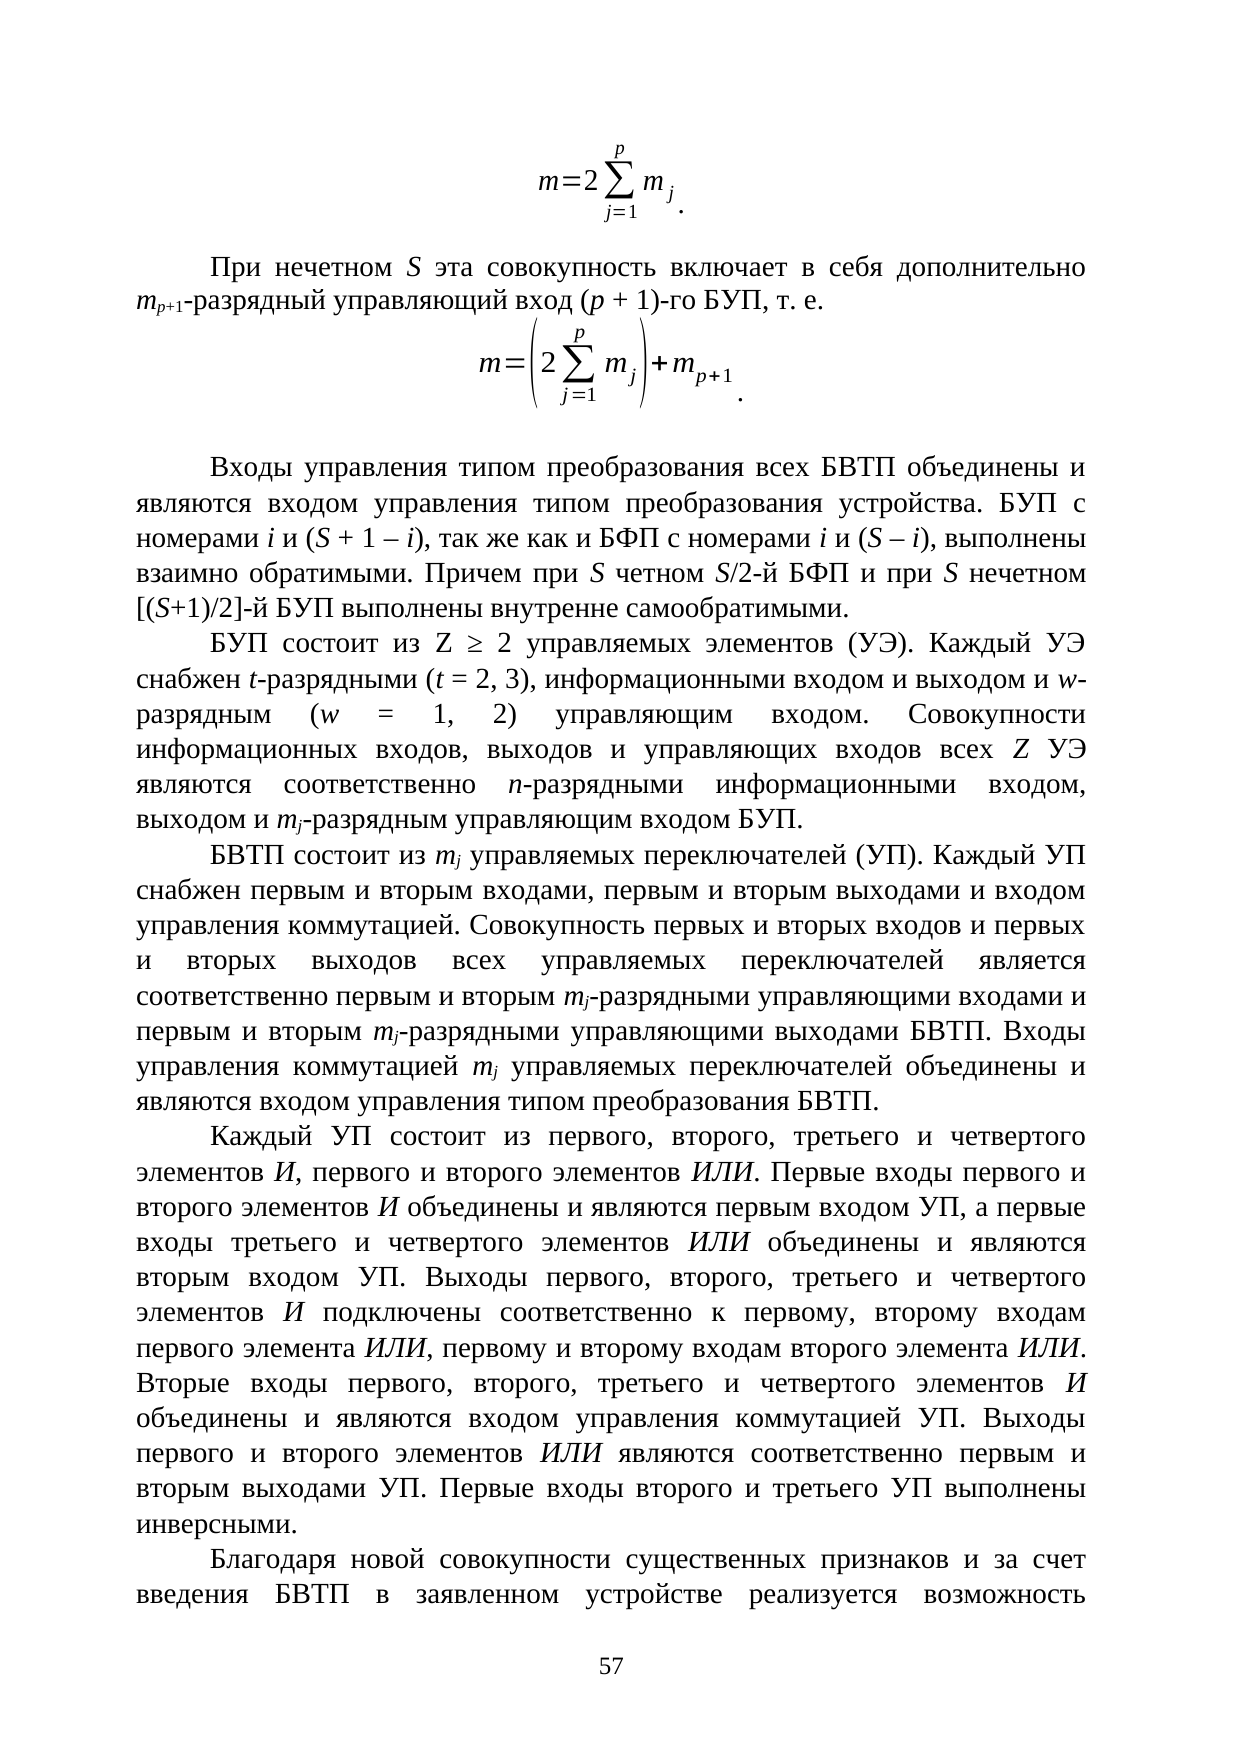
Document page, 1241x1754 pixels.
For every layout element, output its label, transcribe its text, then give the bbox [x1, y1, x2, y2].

text Каждый УП состоит из первого, второго, третьего и четвертого элементов И, первого и второго элементов ИЛИ. Первые входы первого и второго элементов И объединены и являются первым входом УП, а первые входы третьего и четвертого элементов ИЛИ объединены и являются вторым входом УП. Выходы первого, второго, третьего и четвертого элементов И подключены соответственно к первому, второму входам первого элемента ИЛИ, первому и второму входам второго элемента ИЛИ. Вторые входы первого, второго, третьего и четвертого элементов И объединены и являются входом управления коммутацией УП. Выходы первого и второго элементов ИЛИ являются соответственно первым и вторым выходами УП. Первые входы второго и третьего УП выполнены инверсными. [136, 1118, 1087, 1539]
text При нечетном S эта совокупность включает в себя дополнительно mр+1-разрядный управляющий вход (р + 1)-го БУП, т. е. [136, 249, 1087, 316]
text БУП состоит из Z ≥ 2 управляемых элементов (УЭ). Каждый УЭ снабжен t-разрядными (t = 2, 3), информационными входом и выходом и w-разрядным (w = 1, 2) управляющим входом. Совокупности информационных входов, выходов и управляющих входов всех Z УЭ являются соответственно n-разрядными информационными входом, выходом и mj-разрядным управляющим входом БУП. [136, 626, 1087, 835]
text Входы управления типом преобразования всех БВТП объединены и являются входом управления типом преобразования устройства. БУП с номерами i и (S + 1 – i), так же как и БФП с номерами i и (S – i), выполнены взаимно обратимыми. Причем при S четном S/2-й БФП и при S нечетном [(S+1)/2]-й БУП выполнены внутренне самообратимыми. [136, 449, 1087, 624]
text . [136, 316, 1087, 417]
text . [136, 137, 1087, 229]
text БВТП состоит из mj управляемых переключателей (УП). Каждый УП снабжен первым и вторым входами, первым и вторым выходами и входом управления коммутацией. Совокупность первых и вторых входов и первых и вторых выходов всех управляемых переключателей является соответственно первым и вторым mj-разрядными управляющими входами и первым и вторым mj-разрядными управляющими выходами БВТП. Входы управления коммутацией mj управляемых переключателей объединены и являются входом управления типом преобразования БВТП. [136, 837, 1087, 1117]
